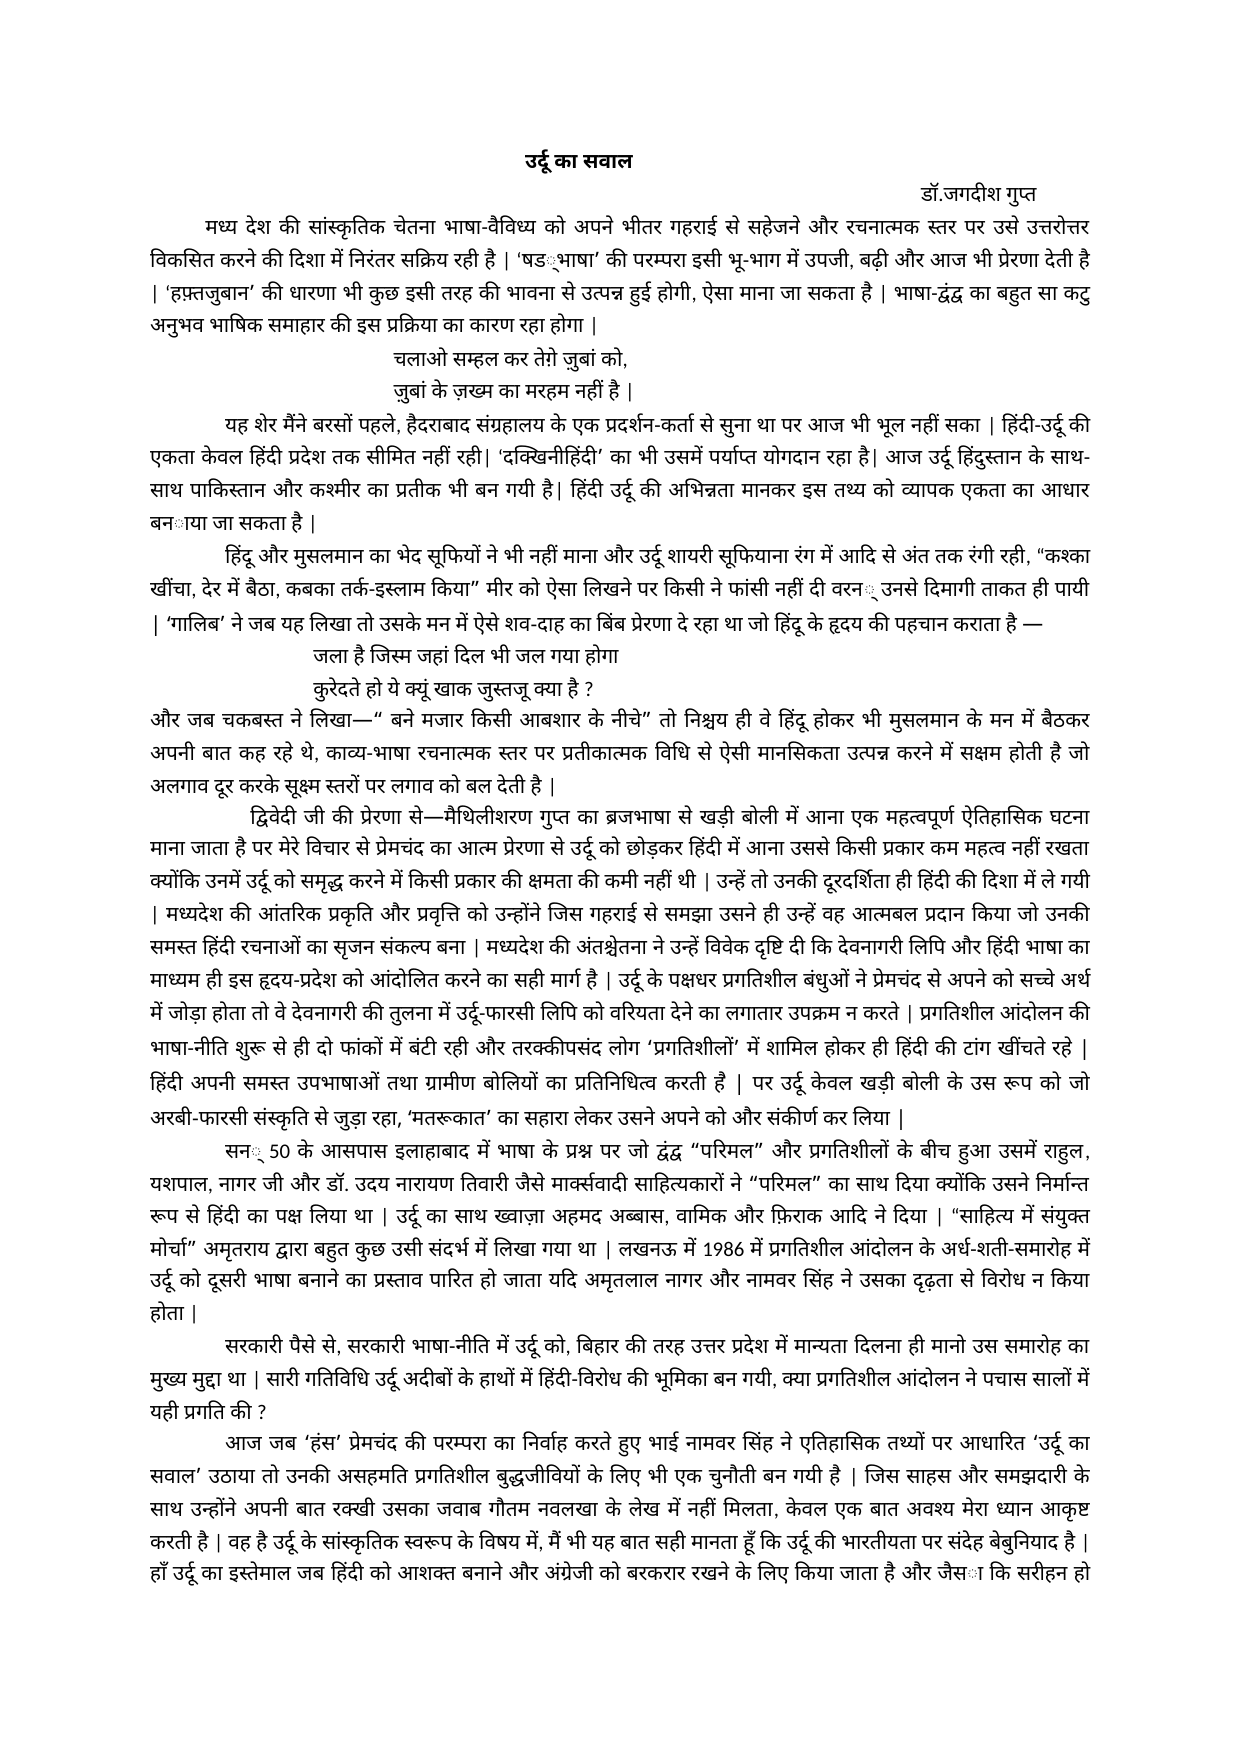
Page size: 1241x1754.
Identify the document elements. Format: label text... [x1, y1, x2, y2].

text द्विवेदी जी की प्रेरणा से—मैथिलीशरण गुप्त का ब्रजभाषा से खड़ी बोली में आना एक महत्वपूर्ण ऐतिहासिक घटना माना जाता है पर मेरे विचार से प्रेमचंद का आत्म प्रेरणा से उर्दू को छोड़कर हिंदी में आना उससे किसी प्रकार कम महत्व नहीं रखता क्योंकि उनमें उर्दू को समृद्ध करने में किसी प्रकार की क्षमता की कमी नहीं थी | उन्हें तो उनकी दूरदर्शिता ही हिंदी की दिशा में ले गयी | मध्यदेश की आंतरिक प्रकृति और प्रवृत्ति को उन्होंने जिस गहराई से समझा उसने ही उन्हें वह आत्मबल प्रदान किया जो उनकी समस्त हिंदी रचनाओं का सृजन संकल्प बना | मध्यदेश की अंतश्चेतना ने उन्हें विवेक दृष्टि दी कि देवनागरी लिपि और हिंदी भाषा का माध्यम ही इस हृदय-प्रदेश को आंदोलित करने का सही मार्ग है | उर्दू के पक्षधर प्रगतिशील बंधुओं ने प्रेमचंद से अपने को सच्चे अर्थ में जोड़ा होता तो वे देवनागरी की तुलना में उर्दू-फारसी लिपि को वरियता देने का लगातार उपक्रम न करते | प्रगतिशील आंदोलन की भाषा-नीति शुरू से ही दो फांकों में बंटी रही और तरक्कीपसंद लोग ‘प्रगतिशीलों’ में शामिल होकर ही हिंदी की टांग खींचते रहे | हिंदी अपनी समस्त उपभाषाओं तथा ग्रामीण बोलियों का प्रतिनिधित्व करती है | पर उर्दू केवल खड़ी बोली के उस रूप को जो अरबी-फारसी संस्कृति से जुड़ा रहा, ‘मतरूकात’ का सहारा लेकर उसने अपने को और संकीर्ण कर लिया | [150, 806, 1090, 1133]
text ज़ुबां के ज़ख्म का मरहम नहीं है | [150, 379, 1090, 407]
text सरकारी पैसे से, सरकारी भाषा-नीति में उर्दू को, बिहार की तरह उत्तर प्रदेश में मान्यता दिलना ही मानो उस समारोह का मुख्य मुद्दा था | सारी गतिविधि उर्दू अदीबों के हाथों में हिंदी-विरोध की भूमिका बन गयी, क्या प्रगतिशील आंदोलन ने पचास सालों में यही प्रगति की ? [150, 1333, 1090, 1428]
text और जब चकबस्त ने लिखा—“ बने मजार किसी आबशार के नीचे” तो निश्चय ही वे हिंदू होकर भी मुसलमान के मन में बैठकर अपनी बात कह रहे थे, काव्य-भाषा रचनात्मक स्तर पर प्रतीकात्मक विधि से ऐसी मानसिकता उत्पन्न करने में सक्षम होती है जो अलगाव दूर करके सूक्ष्म स्तरों पर लगाव को बल देती है | [150, 709, 1090, 802]
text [150, 1432, 1090, 1589]
text यह शेर मैंने बरसों पहले, हैदराबाद संग्रहालय के एक प्रदर्शन-कर्ता से सुना था पर आज भी भूल नहीं सका | हिंदी-उर्दू की एकता केवल हिंदी प्रदेश तक सीमित नहीं रही| ‘दक्खिनीहिंदी’ का भी उसमें पर्याप्त योगदान रहा है| आज उर्दू हिंदुस्तान के साथ-साथ पाकिस्तान और कश्मीर का प्रतीक भी बन गयी है| हिंदी उर्दू की अभिन्नता मानकर इस तथ्य को व्यापक एकता का आधार बनाया जा सकता है | [150, 412, 1090, 539]
text हिंदू और मुसलमान का भेद सूफियों ने भी नहीं माना और उर्दू शायरी सूफियाना रंग में आदि से अंत तक रंगी रही, “कश्का खींचा, देर में बैठा, कबका तर्क-इस्लाम किया” मीर को ऐसा लिखने पर किसी ने फांसी नहीं दी वरन् उनसे दिमागी ताकत ही पायी | ‘गालिब’ ने जब यह लिखा तो उसके मन में ऐसे शव-दाह का बिंब प्रेरणा दे रहा था जो हिंदू के हृदय की पहचान कराता है — [150, 543, 1090, 640]
text उर्दू का सवाल [450, 150, 1090, 177]
text सन् 50 के आसपास इलाहाबाद में भाषा के प्रश्न पर जो द्वंद्व “परिमल” और प्रगतिशीलों के बीच हुआ उसमें राहुल, यशपाल, नागर जी और डॉ. उदय नारायण तिवारी जैसे मार्क्सवादी साहित्यकारों ने “परिमल” का साथ दिया क्योंकि उसने निर्मान्त रूप से हिंदी का पक्ष लिया था | उर्दू का साथ ख्वाज़ा अहमद अब्बास, वामिक और फ़िराक आदि ने दिया | “साहित्य में संयुक्त मोर्चा” अमृतराय द्वारा बहुत कुछ उसी संदर्भ में लिखा गया था | लखनऊ में 1986 में प्रगतिशील आंदोलन के अर्ध-शती-समारोह में उर्दू को दूसरी भाषा बनाने का प्रस्ताव पारित हो जाता यदि अमृतलाल नागर और नामवर सिंह ने उसका दृढ़ता से विरोध न किया होता | [150, 1138, 1090, 1329]
text चलाओ सम्हल कर तेग़े ज़ुबां को, [150, 346, 1090, 374]
text मध्य देश की सांस्कृतिक चेतना भाषा-वैविध्य को अपने भीतर गहराई से सहेजने और रचनात्मक स्तर पर उसे उत्तरोत्तर विकसित करने की दिशा में निरंतर सक्रिय रही है | ‘षड्भाषा’ की परम्परा इसी भू-भाग में उपजी, बढ़ी और आज भी प्रेरणा देती है | ‘हफ़्तजुबान’ की धारणा भी कुछ इसी तरह की भावना से उत्पन्न हुई होगी, ऐसा माना जा सकता है | भाषा-द्वंद्व का बहुत सा कटु अनुभव भाषिक समाहार की इस प्रक्रिया का कारण रहा होगा | [150, 214, 1090, 341]
text कुरेदते हो ये क्यूं खाक जुस्तजू क्या है ? [150, 676, 1090, 704]
text डॉ.जगदीश गुप्त [150, 181, 1090, 210]
text जला है जिस्म जहां दिल भी जल गया होगा [150, 644, 1090, 672]
